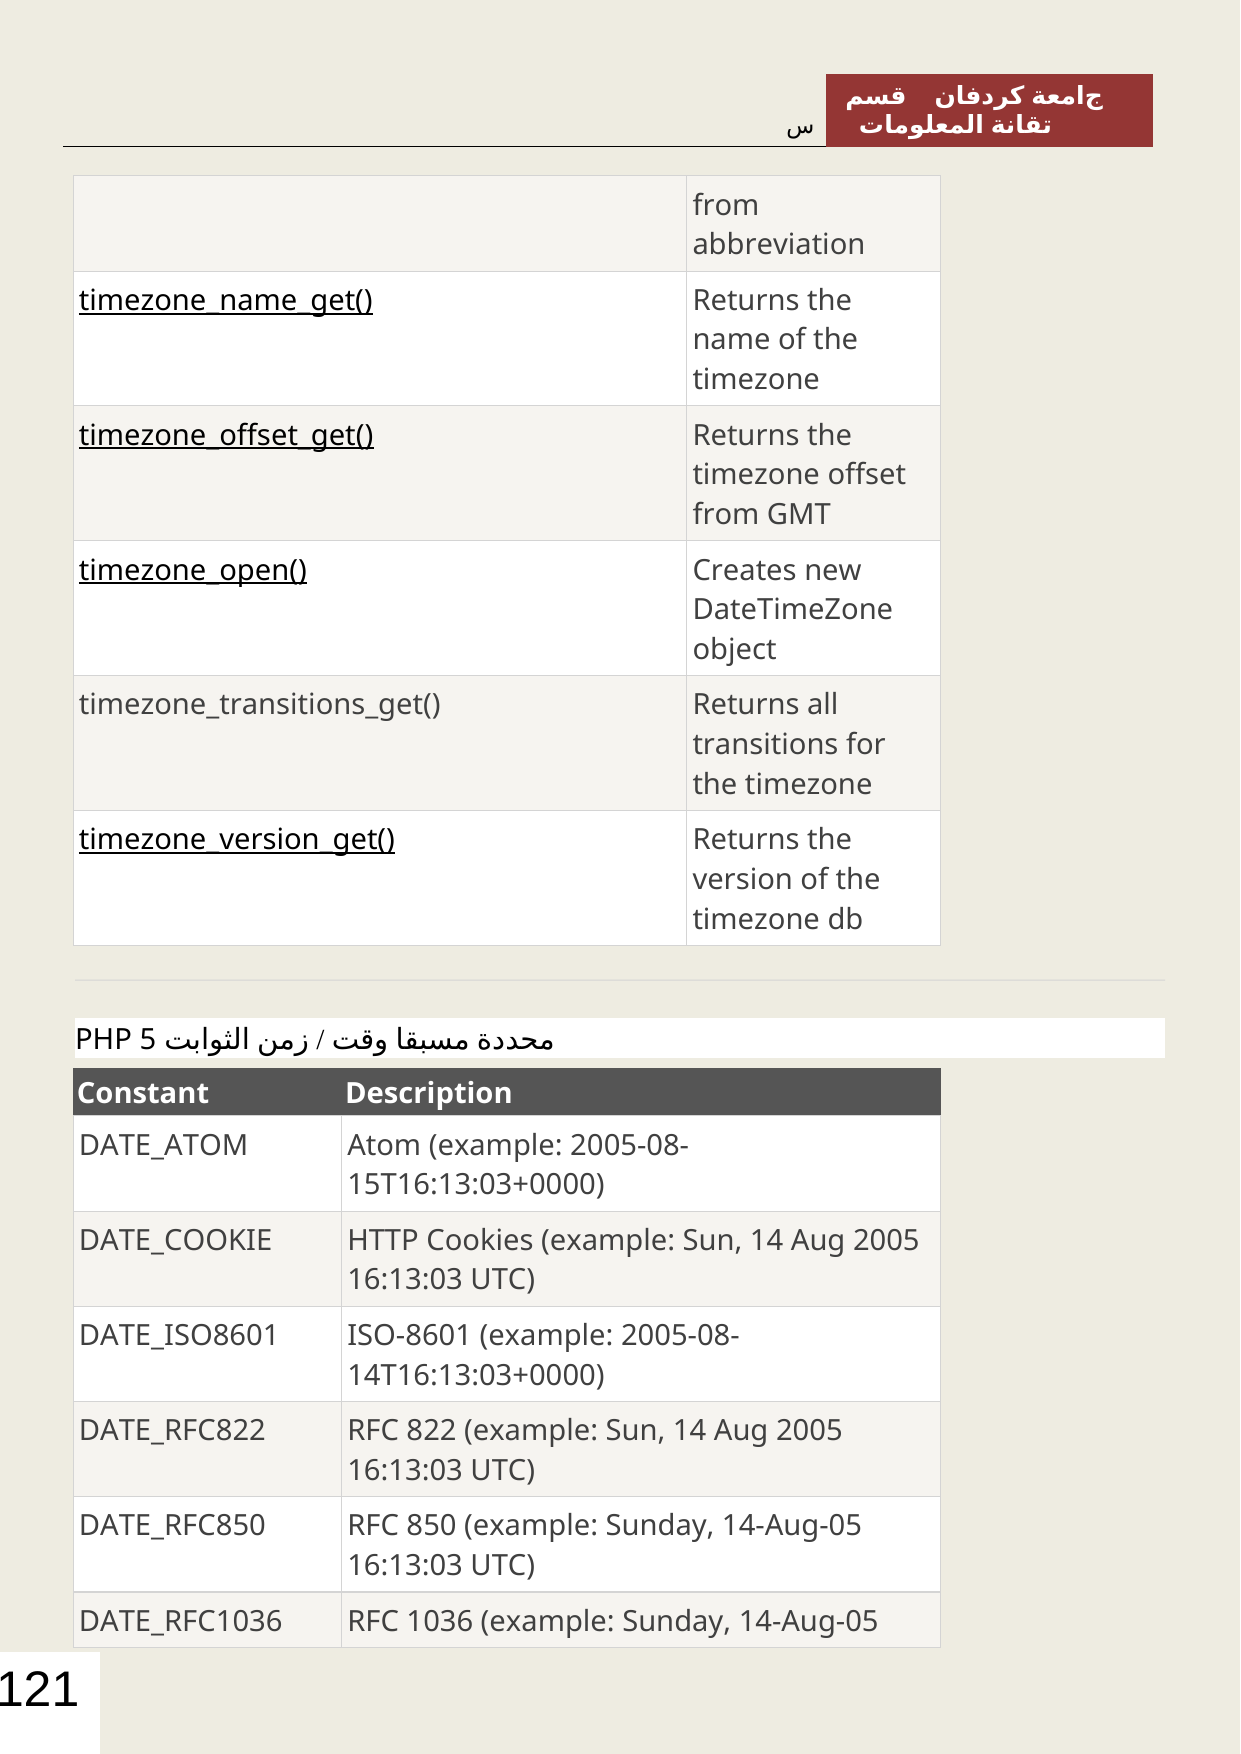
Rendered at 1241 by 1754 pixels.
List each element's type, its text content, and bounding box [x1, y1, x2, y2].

table_cell DATE_RFC822 [74, 1402, 341, 1496]
table_cell Returns the name of the timezone [687, 272, 940, 405]
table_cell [687, 176, 940, 271]
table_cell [74, 176, 686, 271]
table_cell DATE_COOKIE [74, 1212, 341, 1306]
table_cell HTTP Cookies (example: Sun, 14 Aug 2005 16:13:03 UTC) [342, 1212, 940, 1306]
table_cell DATE_RFC850 [74, 1497, 341, 1591]
table_cell Returns the timezone offset from GMT [687, 406, 940, 540]
table_cell Returns the version of the timezone db [687, 811, 940, 945]
table_cell RFC 850 (example: Sunday, 14-Aug-05 16:13:03 UTC) [342, 1497, 940, 1591]
table_cell DATE_ISO8601 [74, 1307, 341, 1401]
table_cell timezone_transitions_get() [74, 676, 686, 810]
table_cell RFC 822 (example: Sun, 14 Aug 2005 16:13:03 UTC) [342, 1402, 940, 1496]
table_cell DATE_ATOM [74, 1116, 341, 1211]
text PHP 5 محددة مسبقا وقت / زمن الثوابت [75, 1018, 1165, 1058]
table_cell Atom (example: 2005-08-15T16:13:03+0000) [342, 1116, 940, 1211]
table_header Constant [74, 1069, 341, 1115]
table_cell timezone_offset_get() [74, 406, 686, 540]
table_cell Returns all transitions for the timezone [687, 676, 940, 810]
table_cell Creates new DateTimeZone object [687, 541, 940, 675]
table_header Description [342, 1069, 940, 1115]
table_cell timezone_version_get() [74, 811, 686, 945]
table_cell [342, 1593, 940, 1647]
table_cell DATE_RFC1036 [74, 1593, 341, 1647]
table_cell ISO-8601 (example: 2005-08-14T16:13:03+0000) [342, 1307, 940, 1401]
table_cell timezone_open() [74, 541, 686, 675]
table_cell timezone_name_get() [74, 272, 686, 405]
